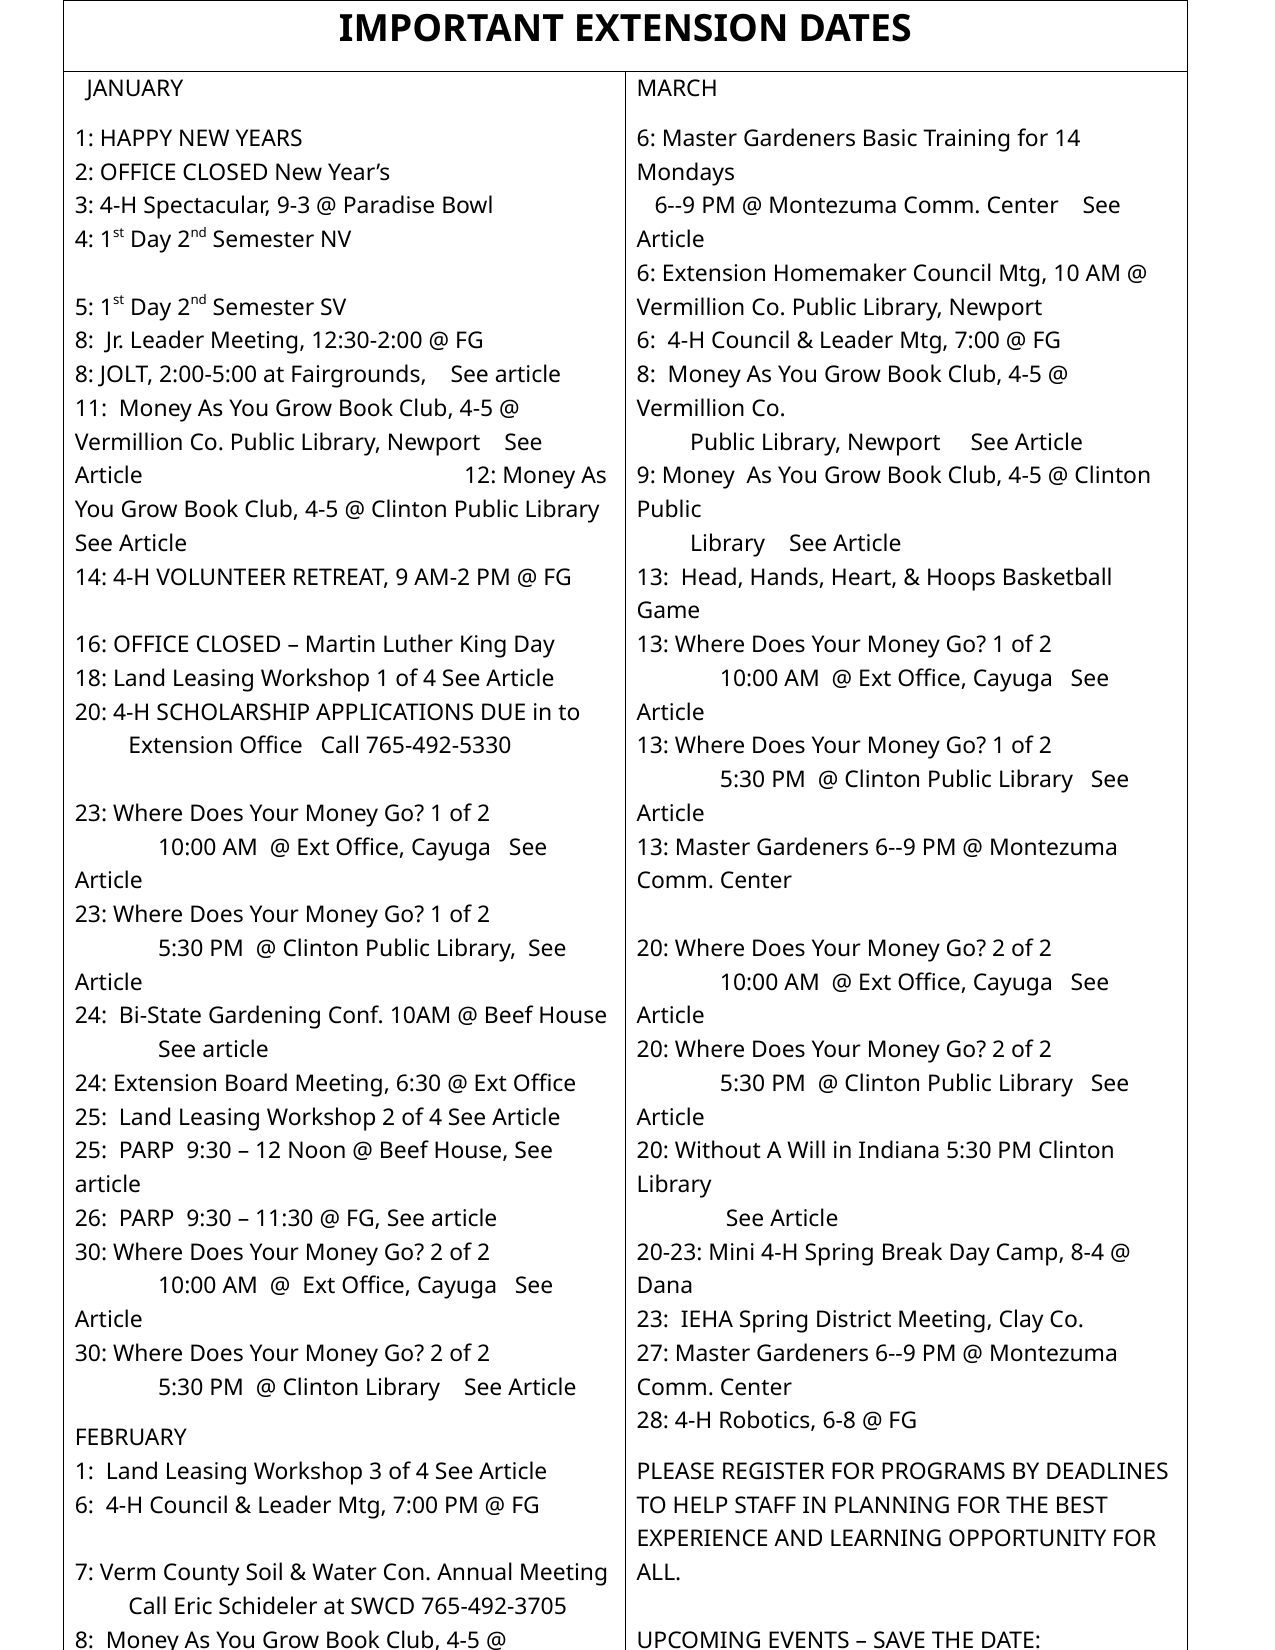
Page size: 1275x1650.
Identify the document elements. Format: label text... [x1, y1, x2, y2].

table_cell JANUARY 1: HAPPY NEW YEARS 2: OFFICE CLOSED New Year’s 3: 4-H Spectacular, 9-3 @ Paradise Bowl 4: 1st Day 2nd Semester NV 5: 1st Day 2nd Semester SV 8: Jr. Leader Meeting, 12:30-2:00 @ FG 8: JOLT, 2:00-5:00 at Fairgrounds, See article 11: Money As You Grow Book Club, 4-5 @ Vermillion Co. Public Library, Newport See Article 12: Money As You Grow Book Club, 4-5 @ Clinton Public Library See Article 14: 4-H VOLUNTEER RETREAT, 9 AM-2 PM @ FG 16: OFFICE CLOSED – Martin Luther King Day 18: Land Leasing Workshop 1 of 4 See Article 20: 4-H SCHOLARSHIP APPLICATIONS DUE in to Extension Office Call 765-492-5330 23: Where Does Your Money Go? 1 of 2 10:00 AM @ Ext Office, Cayuga See Article 23: Where Does Your Money Go? 1 of 2 5:30 PM @ Clinton Public Library, See Article 24: Bi-State Gardening Conf. 10AM @ Beef House See article 24: Extension Board Meeting, 6:30 @ Ext Office 25: Land Leasing Workshop 2 of 4 See Article 25: PARP 9:30 – 12 Noon @ Beef House, See article 26: PARP 9:30 – 11:30 @ FG, See article 30: Where Does Your Money Go? 2 of 2 10:00 AM @ Ext Office, Cayuga See Article 30: Where Does Your Money Go? 2 of 2 5:30 PM @ Clinton Library See Article FEBRUARY 1: Land Leasing Workshop 3 of 4 See Article 6: 4-H Council & Leader Mtg, 7:00 PM @ FG 7: Verm County Soil & Water Con. Annual Meeting Call Eric Schideler at SWCD 765-492-3705 8: Money As You Grow Book Club, 4-5 @ Vermillion Co. Public Library, Newport See Article 8: Land Leasing Workshop 4 of 4 See Article 9: Money As You Grow Book Club, 4-5 @ Clinton Public Library 16: Detergent/Trash Bags Orders Due from Jr. Leaders 19: Jr. Leader Christmas Trip! 20: OFFICE CLOSED – PRESIDENT’S DAY 20: Strategies for Estate Planning 5:30 PM Clinton Public Library See Article [64, 72, 625, 1650]
table_header IMPORTANT EXTENSION DATES [64, 1, 1187, 71]
table_cell MARCH 6: Master Gardeners Basic Training for 14 Mondays 6--9 PM @ Montezuma Comm. Center See Article 6: Extension Homemaker Council Mtg, 10 AM @ Vermillion Co. Public Library, Newport 6: 4-H Council & Leader Mtg, 7:00 @ FG 8: Money As You Grow Book Club, 4-5 @ Vermillion Co. Public Library, Newport See Article 9: Money As You Grow Book Club, 4-5 @ Clinton Public Library See Article 13: Head, Hands, Heart, & Hoops Basketball Game 13: Where Does Your Money Go? 1 of 2 10:00 AM @ Ext Office, Cayuga See Article 13: Where Does Your Money Go? 1 of 2 5:30 PM @ Clinton Public Library See Article 13: Master Gardeners 6--9 PM @ Montezuma Comm. Center 20: Where Does Your Money Go? 2 of 2 10:00 AM @ Ext Office, Cayuga See Article 20: Where Does Your Money Go? 2 of 2 5:30 PM @ Clinton Public Library See Article 20: Without A Will in Indiana 5:30 PM Clinton Library See Article 20-23: Mini 4-H Spring Break Day Camp, 8-4 @ Dana 23: IEHA Spring District Meeting, Clay Co. 27: Master Gardeners 6--9 PM @ Montezuma Comm. Center 28: 4-H Robotics, 6-8 @ FG PLEASE REGISTER FOR PROGRAMS BY DEADLINES TO HELP STAFF IN PLANNING FOR THE BEST EXPERIENCE AND LEARNING OPPORTUNITY FOR ALL. UPCOMING EVENTS – SAVE THE DATE: APRIL 7: OFFICE CLOSED – Good Friday 16: 4-H AG DAY / FUNFEST @ Fairgrounds 17: Who Gets Grandmas Yellow Pie Plate 5:30 PM Clinton Public Library JUNE 10 – 17 Vermillion County Fair 16 Vermillion County 4-H Livestock Auction 7:PM. Vermillion County Fairgrounds, Cayuga [626, 72, 1187, 1650]
